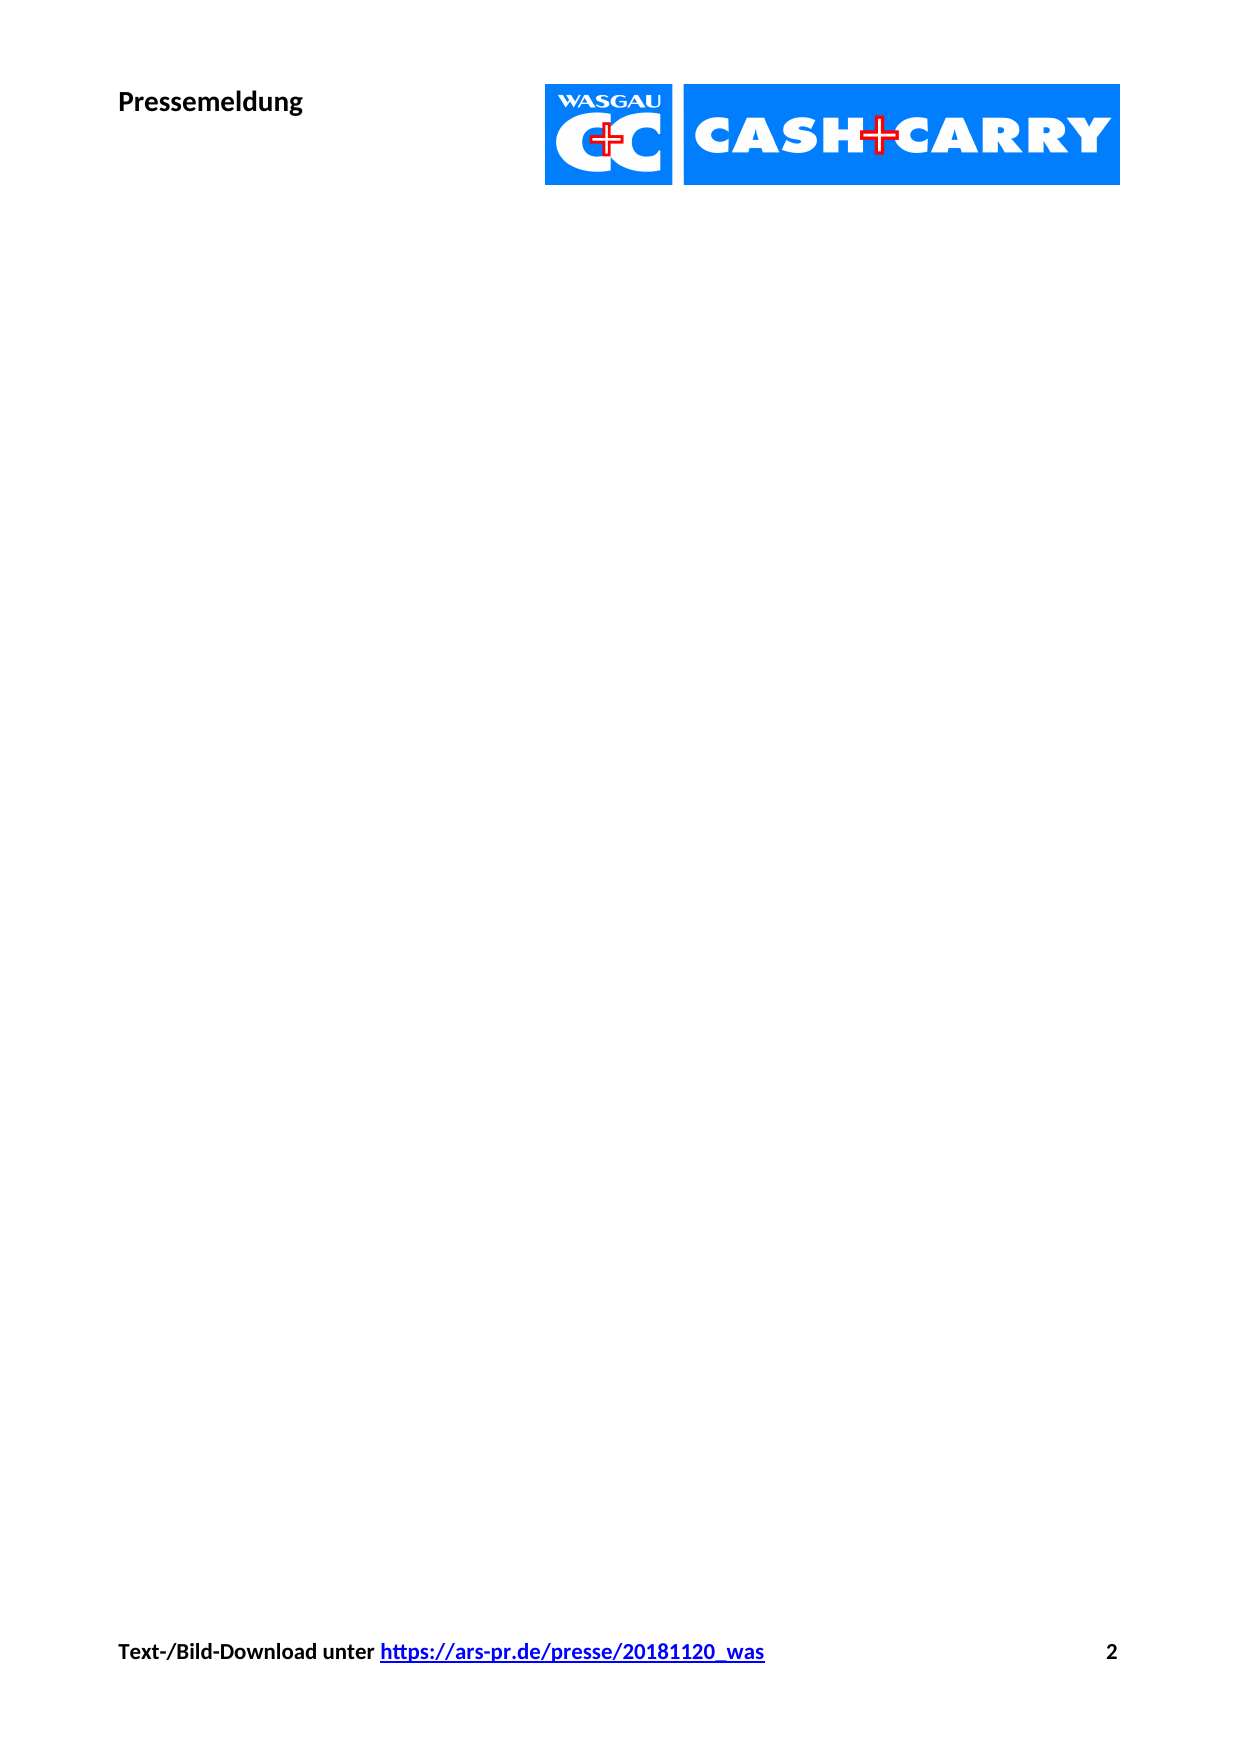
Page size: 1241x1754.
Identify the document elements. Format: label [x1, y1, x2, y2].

picture [545, 84, 1120, 185]
